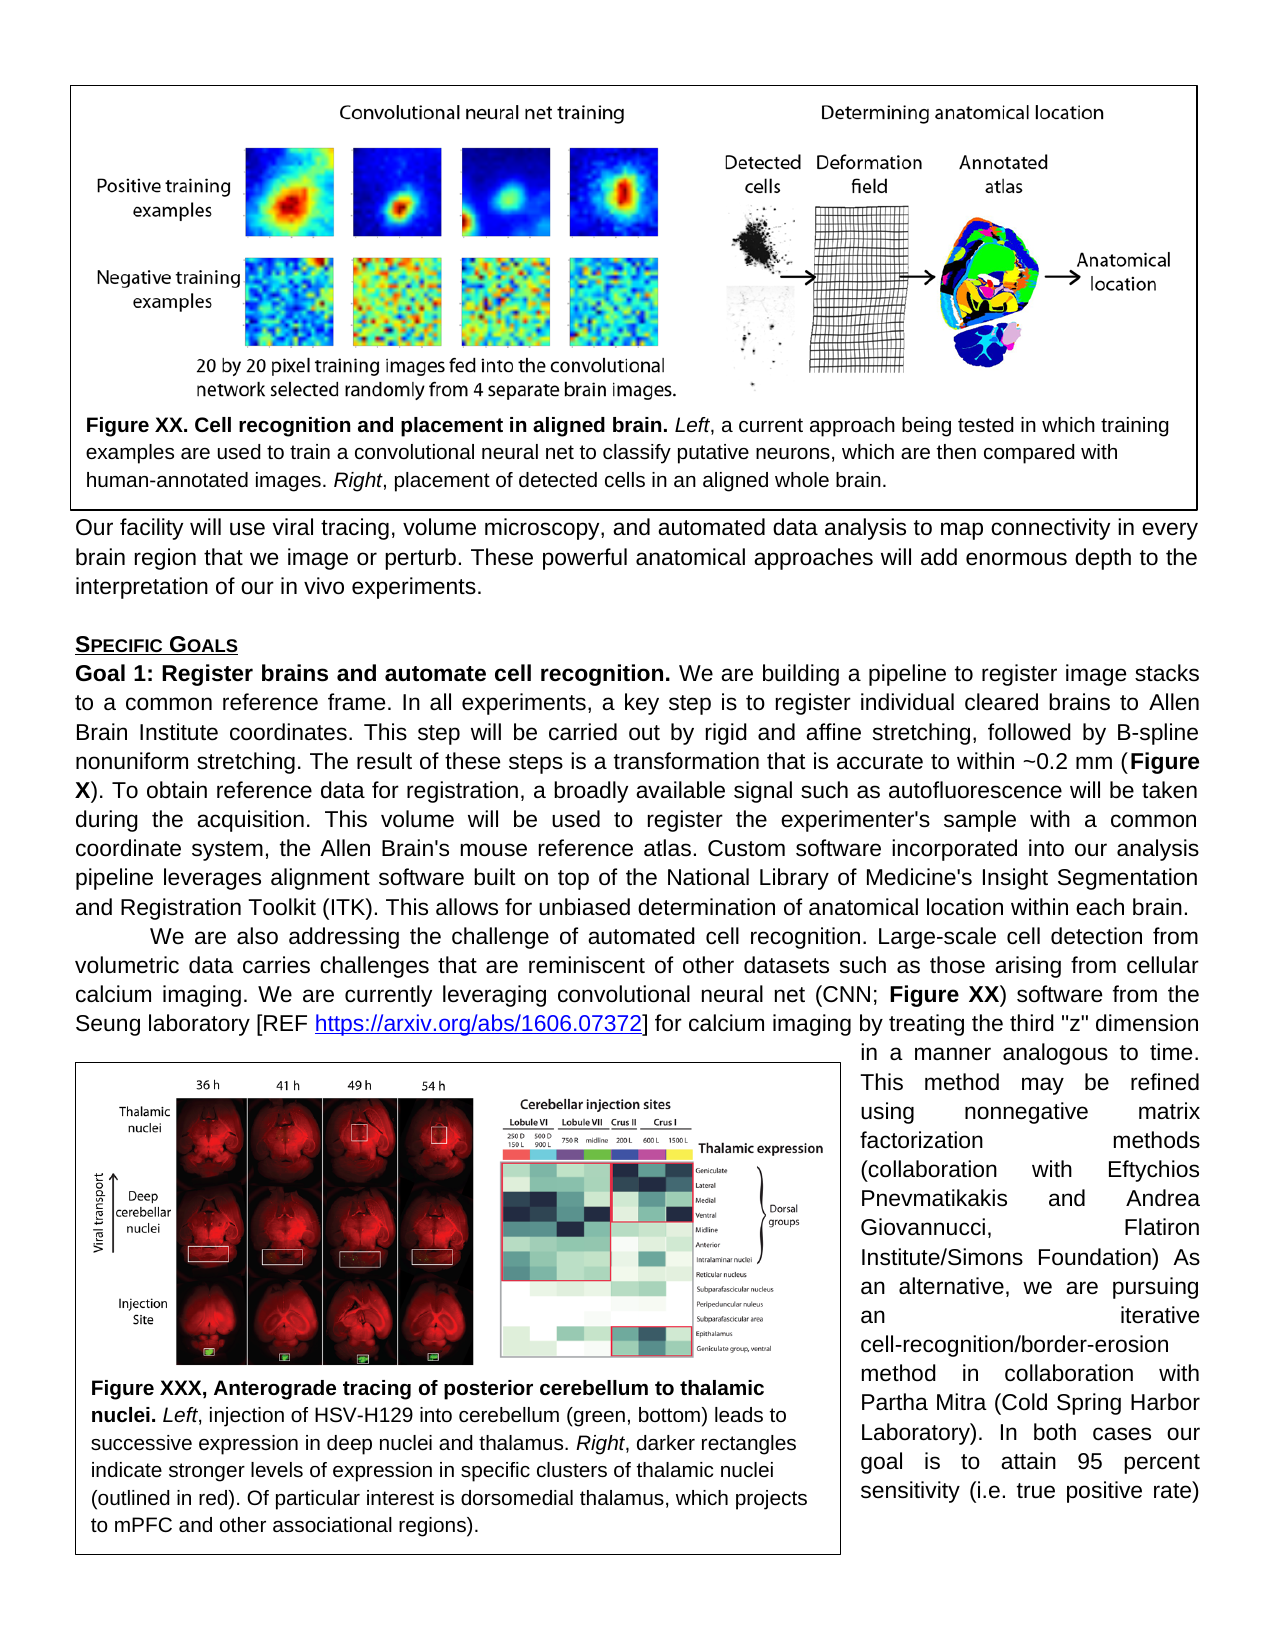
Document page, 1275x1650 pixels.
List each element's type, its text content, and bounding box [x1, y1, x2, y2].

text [75, 75, 1200, 600]
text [75, 921, 1200, 1504]
text Goal 1: Register brains and automate cell recognition. We are building a pipeline to register image stacks to a common reference frame. In all experiments, a key step is to register individual cleared brains to Allen Brain Institute coordinates. This step will be carried out by rigid and affine stretching, followed by B-spline nonuniform stretching. The result of these steps is a transformation that is accurate to within ~0.2 mm (Figure X). To obtain reference data for registration, a broadly available signal such as autofluorescence will be taken during the acquisition. This volume will be used to register the experimenter's sample with a common coordinate system, the Allen Brain's mouse reference atlas. Custom software incorporated into our analysis pipeline leverages alignment software built on top of the National Library of Medicine's Insight Segmentation and Registration Toolkit (ITK). This allows for unbiased determination of anatomical location within each brain. [75, 658, 1200, 921]
text Specific Goals [75, 629, 1200, 658]
